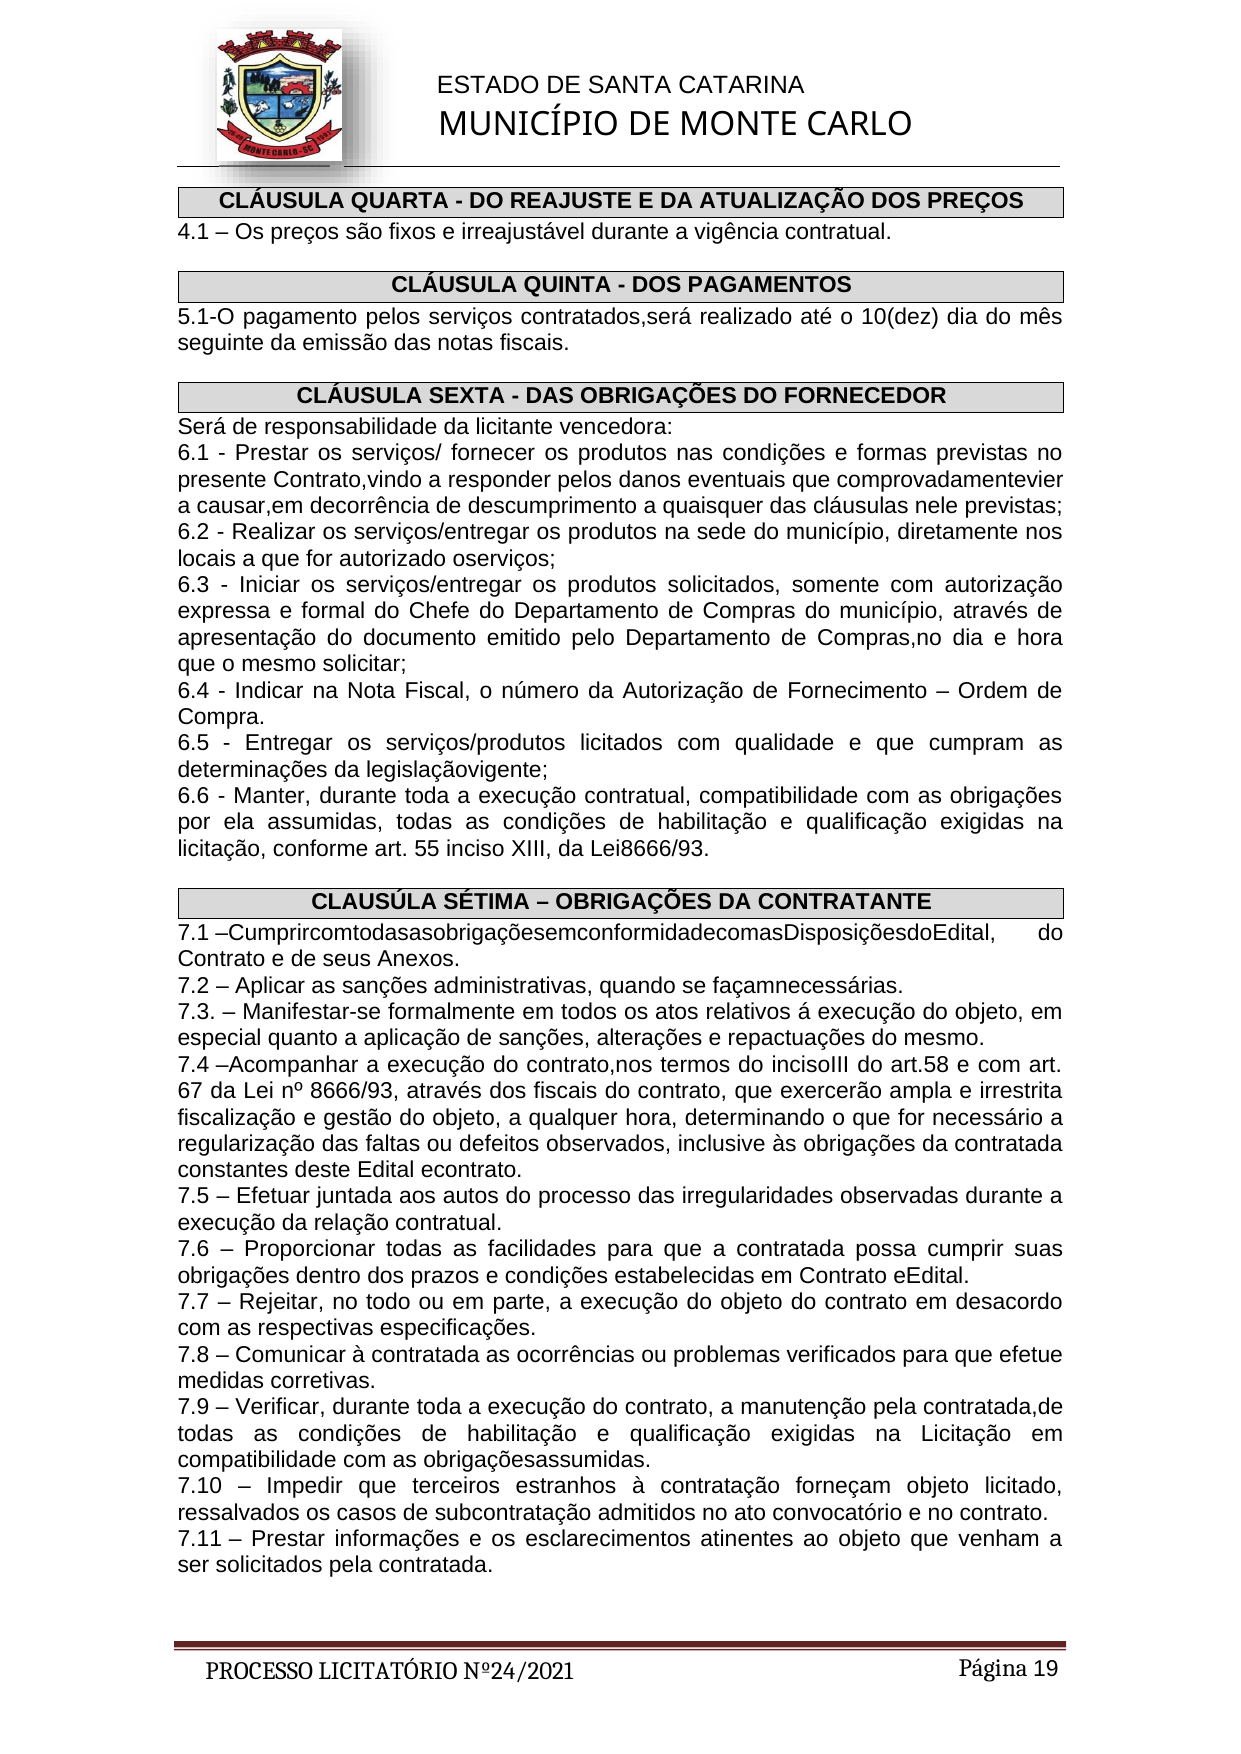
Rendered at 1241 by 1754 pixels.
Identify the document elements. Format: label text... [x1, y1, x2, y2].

list – Comunicar à contratada as ocorrências ou problemas verificados para que efetue medidas corretivas. [177, 1341, 1063, 1393]
list - Entregar os serviços/produtos licitados com qualidade e que cumpram as determinações da legislaçãovigente; [177, 729, 1063, 782]
list – Efetuar juntada aos autos do processo das irregularidades observadas durante a execução da relação contratual. [177, 1182, 1063, 1235]
list – Impedir que terceiros estranhos à contratação forneçam objeto licitado, ressalvados os casos de subcontratação admitidos no ato convocatório e no contrato. [177, 1472, 1063, 1525]
picture [185, 0, 407, 187]
text 7.3. – Manifestar-se formalmente em todos os atos relativos á execução do objeto, em especial quanto a aplicação de sanções, alterações e repactuações do mesmo. [177, 998, 1063, 1051]
table_header CLÁUSULA QUARTA - DO REAJUSTE E DA ATUALIZAÇÃO DOS PREÇOS [179, 188, 1063, 217]
list - Iniciar os serviços/entregar os produtos solicitados, somente com autorização expressa e formal do Chefe do Departamento de Compras do município, através de apresentação do documento emitido pelo Departamento de Compras,no dia e hora que o mesmo solicitar; [177, 571, 1063, 676]
list - Manter, durante toda a execução contratual, compatibilidade com as obrigações por ela assumidas, todas as condições de habilitação e qualificação exigidas na licitação, conforme art. 55 inciso XIII, da Lei8666/93. [177, 782, 1063, 861]
list – Prestar informações e os esclarecimentos atinentes ao objeto que venham a ser solicitados pela contratada. [177, 1525, 1063, 1578]
list – Rejeitar, no todo ou em parte, a execução do objeto do contrato em desacordo com as respectivas especificações. [177, 1288, 1063, 1341]
list – Verificar, durante toda a execução do contrato, a manutenção pela contratada,de todas as condições de habilitação e qualificação exigidas na Licitação em compatibilidade com as obrigaçõesassumidas. [177, 1393, 1063, 1472]
text Será de responsabilidade da licitante vencedora: [177, 413, 1090, 439]
list - Prestar os serviços/ fornecer os produtos nas condições e formas previstas no presente Contrato,vindo a responder pelos danos eventuais que comprovadamentevier a causar,em decorrência de descumprimento a quaisquer das cláusulas nele previstas; [177, 439, 1063, 518]
list - Indicar na Nota Fiscal, o número da Autorização de Fornecimento – Ordem de Compra. [177, 677, 1064, 729]
list –Acompanhar a execução do contrato,nos termos do incisoIII do art.58 e com art. 67 da Lei nº 8666/93, através dos fiscais do contrato, que exercerão ampla e irrestrita fiscalização e gestão do objeto, a qualquer hora, determinando o que for necessário a regularização das faltas ou defeitos observados, inclusive às obrigações da contratada constantes deste Edital econtrato. [177, 1051, 1063, 1182]
list – Aplicar as sanções administrativas, quando se façamnecessárias. [177, 972, 1090, 998]
list –CumprircomtodasasobrigaçõesemconformidadecomasDisposiçõesdoEdital, do Contrato e de seus Anexos. [177, 919, 1063, 971]
table_header CLAUSÚLA SÉTIMA – OBRIGAÇÕES DA CONTRATANTE [179, 889, 1063, 918]
list - Realizar os serviços/entregar os produtos na sede do município, diretamente nos locais a que for autorizado oserviços; [177, 518, 1063, 571]
table_header CLÁUSULA QUINTA - DOS PAGAMENTOS [179, 272, 1063, 302]
text 5.1-O pagamento pelos serviços contratados,será realizado até o 10(dez) dia do mês seguinte da emissão das notas fiscais. [177, 303, 1063, 355]
list – Proporcionar todas as facilidades para que a contratada possa cumprir suas obrigações dentro dos prazos e condições estabelecidas em Contrato eEdital. [177, 1235, 1063, 1288]
text 4.1 – Os preços são fixos e irreajustável durante a vigência contratual. [177, 218, 1090, 244]
table_header CLÁUSULA SEXTA - DAS OBRIGAÇÕES DO FORNECEDOR [179, 383, 1063, 412]
